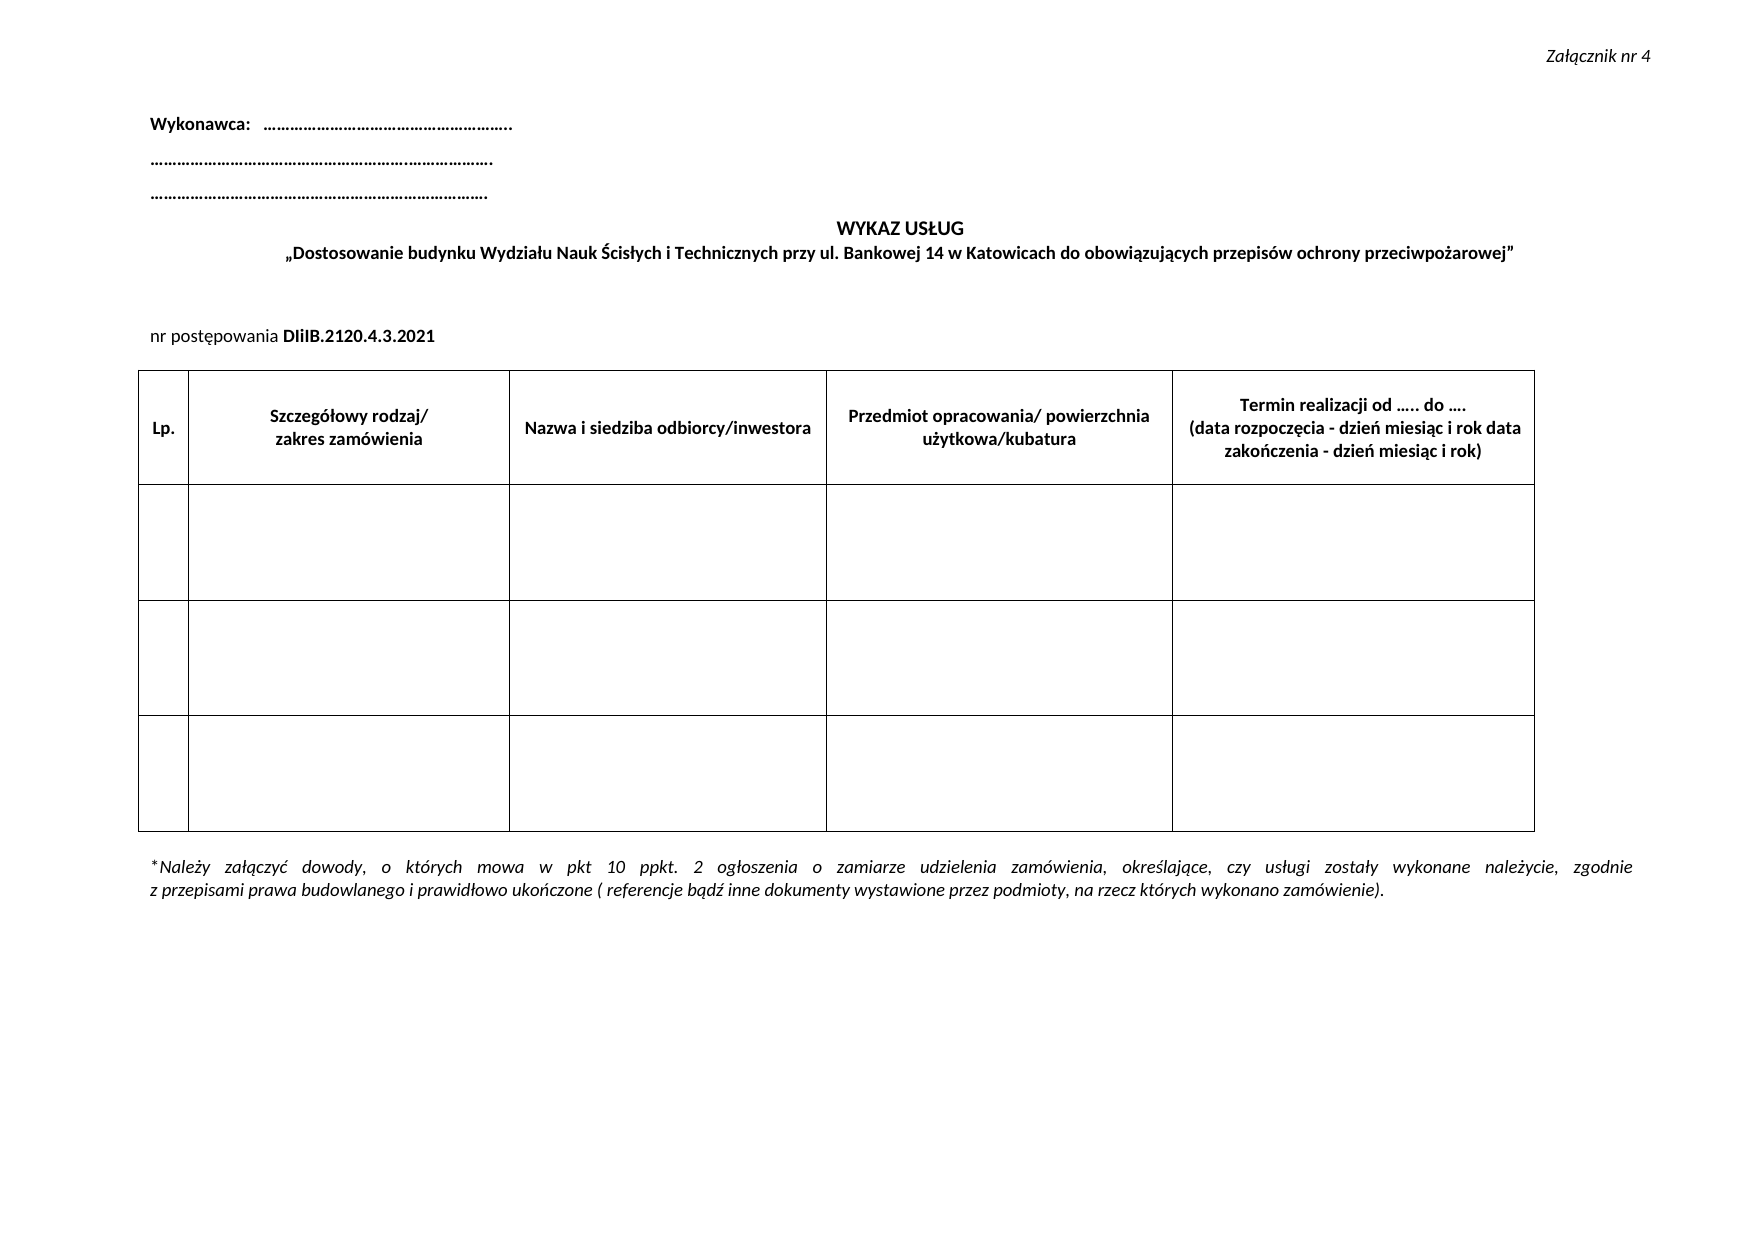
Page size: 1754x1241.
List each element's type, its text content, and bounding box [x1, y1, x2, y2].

table_cell [189, 716, 509, 831]
text *Należy załączyć dowody, o których mowa w pkt 10 ppkt. 2 ogłoszenia o zamiarze udzielenia zamówienia, określające, czy usługi zostały wykonane należycie, zgodnie z przepisami prawa budowlanego i prawidłowo ukończone ( referencje bądź inne dokumenty wystawione przez podmioty, na rzecz których wykonano zamówienie). [150, 855, 1651, 901]
table_header Szczegółowy rodzaj/ zakres zamówienia [189, 371, 509, 484]
table_cell [510, 716, 826, 831]
text ………………………………………………….………………. [150, 147, 1651, 170]
table_cell [1173, 485, 1534, 600]
table_cell [827, 601, 1172, 715]
table_cell [1173, 601, 1534, 715]
table_cell [1173, 716, 1534, 831]
table_header Nazwa i siedziba odbiorcy/inwestora [510, 371, 826, 484]
table_header Lp. [139, 371, 188, 484]
text „Dostosowanie budynku Wydziału Nauk Ścisłych i Technicznych przy ul. Bankowej 14 w Katowicach do obowiązujących przepisów ochrony przeciwpożarowej” [150, 241, 1651, 264]
text WYKAZ USŁUG [150, 216, 1651, 241]
table_cell [827, 716, 1172, 831]
table_cell [189, 485, 509, 600]
table_cell [189, 601, 509, 715]
text …………………………………………………………………. [150, 181, 1651, 204]
table_cell [827, 485, 1172, 600]
text nr postępowania DIiIB.2120.4.3.2021 [150, 324, 1651, 347]
table_header Termin realizacji od ….. do …. (data rozpoczęcia - dzień miesiąc i rok data zakończenia - dzień miesiąc i rok) [1173, 371, 1534, 484]
table_cell [139, 485, 188, 600]
table_cell [139, 601, 188, 715]
text Wykonawca: ……………………………………………….. [150, 112, 1651, 135]
table_cell [510, 485, 826, 600]
table_cell [139, 716, 188, 831]
table_header Przedmiot opracowania/ powierzchnia użytkowa/kubatura [827, 371, 1172, 484]
table_cell [510, 601, 826, 715]
